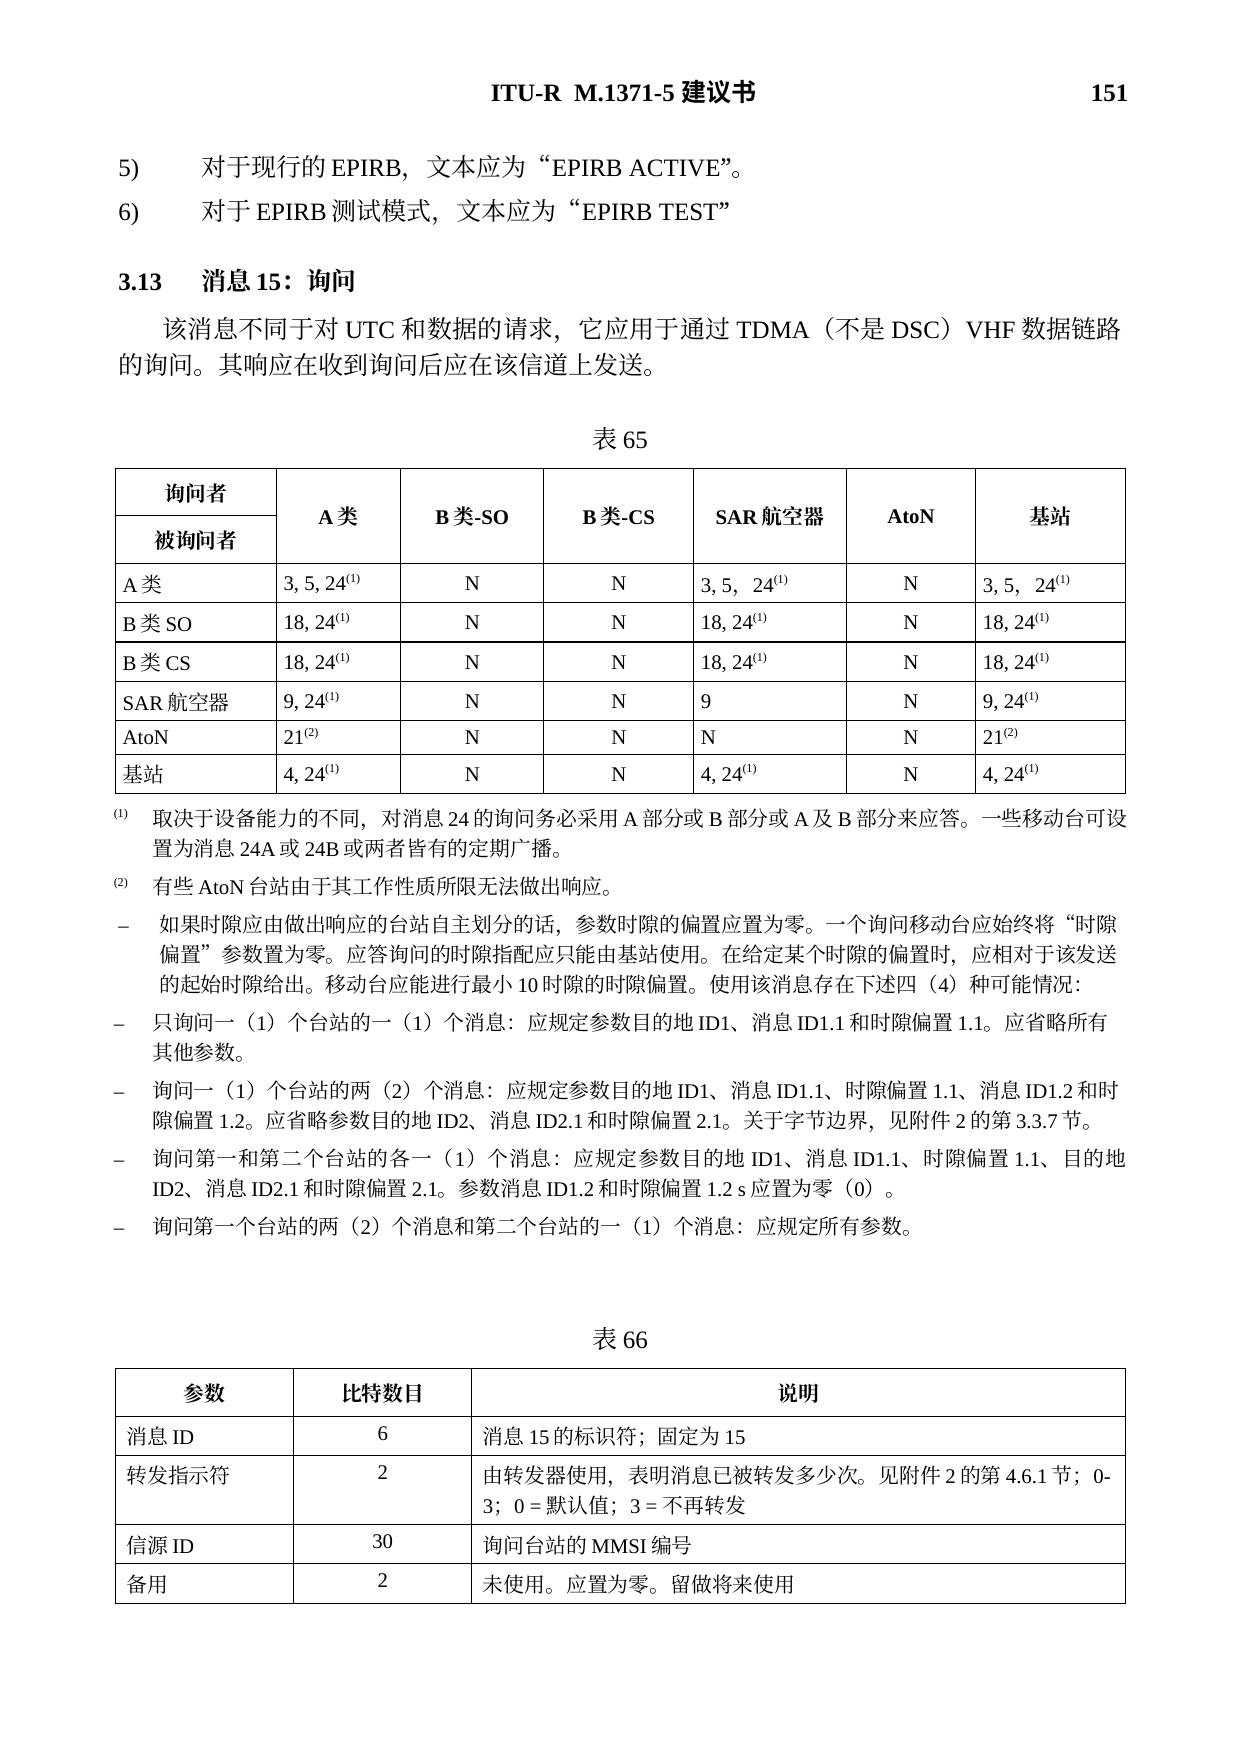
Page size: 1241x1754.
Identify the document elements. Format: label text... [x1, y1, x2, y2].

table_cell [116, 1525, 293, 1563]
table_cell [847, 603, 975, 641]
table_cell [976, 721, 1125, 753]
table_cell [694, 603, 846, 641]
text 5) 对于现行的EPIRB，文本应为“EPIRB ACTIVE”。 [118, 148, 1122, 184]
text 表66 [118, 1319, 1122, 1355]
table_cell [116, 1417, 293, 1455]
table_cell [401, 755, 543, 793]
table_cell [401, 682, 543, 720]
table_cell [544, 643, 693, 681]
text 该消息不同于对UTC 和数据的请求，它应用于通过TDMA（不是DSC）VHF数据链路的询问。其响应在收到询问后应在该信道上发送。 [118, 310, 1122, 382]
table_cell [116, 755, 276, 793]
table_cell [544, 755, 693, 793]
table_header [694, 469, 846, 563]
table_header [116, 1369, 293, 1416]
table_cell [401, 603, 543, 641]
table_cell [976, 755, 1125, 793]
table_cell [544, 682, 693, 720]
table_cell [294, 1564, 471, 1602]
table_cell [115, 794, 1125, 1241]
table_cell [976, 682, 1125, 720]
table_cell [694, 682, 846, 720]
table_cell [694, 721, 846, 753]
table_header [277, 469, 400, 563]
text 表65 [118, 419, 1122, 455]
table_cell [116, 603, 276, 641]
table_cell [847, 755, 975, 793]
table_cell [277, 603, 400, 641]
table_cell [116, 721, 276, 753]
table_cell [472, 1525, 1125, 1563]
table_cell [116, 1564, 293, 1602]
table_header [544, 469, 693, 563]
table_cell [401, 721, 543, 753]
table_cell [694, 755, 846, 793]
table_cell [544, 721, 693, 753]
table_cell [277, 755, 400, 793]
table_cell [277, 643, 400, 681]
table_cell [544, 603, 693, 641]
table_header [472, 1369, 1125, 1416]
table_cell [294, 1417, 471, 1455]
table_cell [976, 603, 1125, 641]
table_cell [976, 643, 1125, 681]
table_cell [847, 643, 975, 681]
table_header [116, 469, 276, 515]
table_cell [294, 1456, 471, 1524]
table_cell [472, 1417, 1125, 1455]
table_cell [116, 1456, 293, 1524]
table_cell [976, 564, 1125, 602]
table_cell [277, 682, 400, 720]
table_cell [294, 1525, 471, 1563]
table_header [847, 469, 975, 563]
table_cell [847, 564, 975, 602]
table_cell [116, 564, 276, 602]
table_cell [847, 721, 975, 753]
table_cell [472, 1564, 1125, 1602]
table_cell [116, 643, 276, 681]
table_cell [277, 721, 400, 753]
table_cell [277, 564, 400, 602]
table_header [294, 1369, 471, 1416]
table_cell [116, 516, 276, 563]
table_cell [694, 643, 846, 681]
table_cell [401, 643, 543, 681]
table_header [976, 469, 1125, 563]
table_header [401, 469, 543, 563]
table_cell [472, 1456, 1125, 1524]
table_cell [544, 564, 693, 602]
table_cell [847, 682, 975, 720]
text 6) 对于EPIRB测试模式，文本应为“EPIRB TEST” [118, 192, 1122, 228]
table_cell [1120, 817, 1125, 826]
subtitle 3.13 消息15：询问 [118, 261, 1122, 297]
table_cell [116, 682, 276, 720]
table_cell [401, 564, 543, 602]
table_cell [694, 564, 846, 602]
